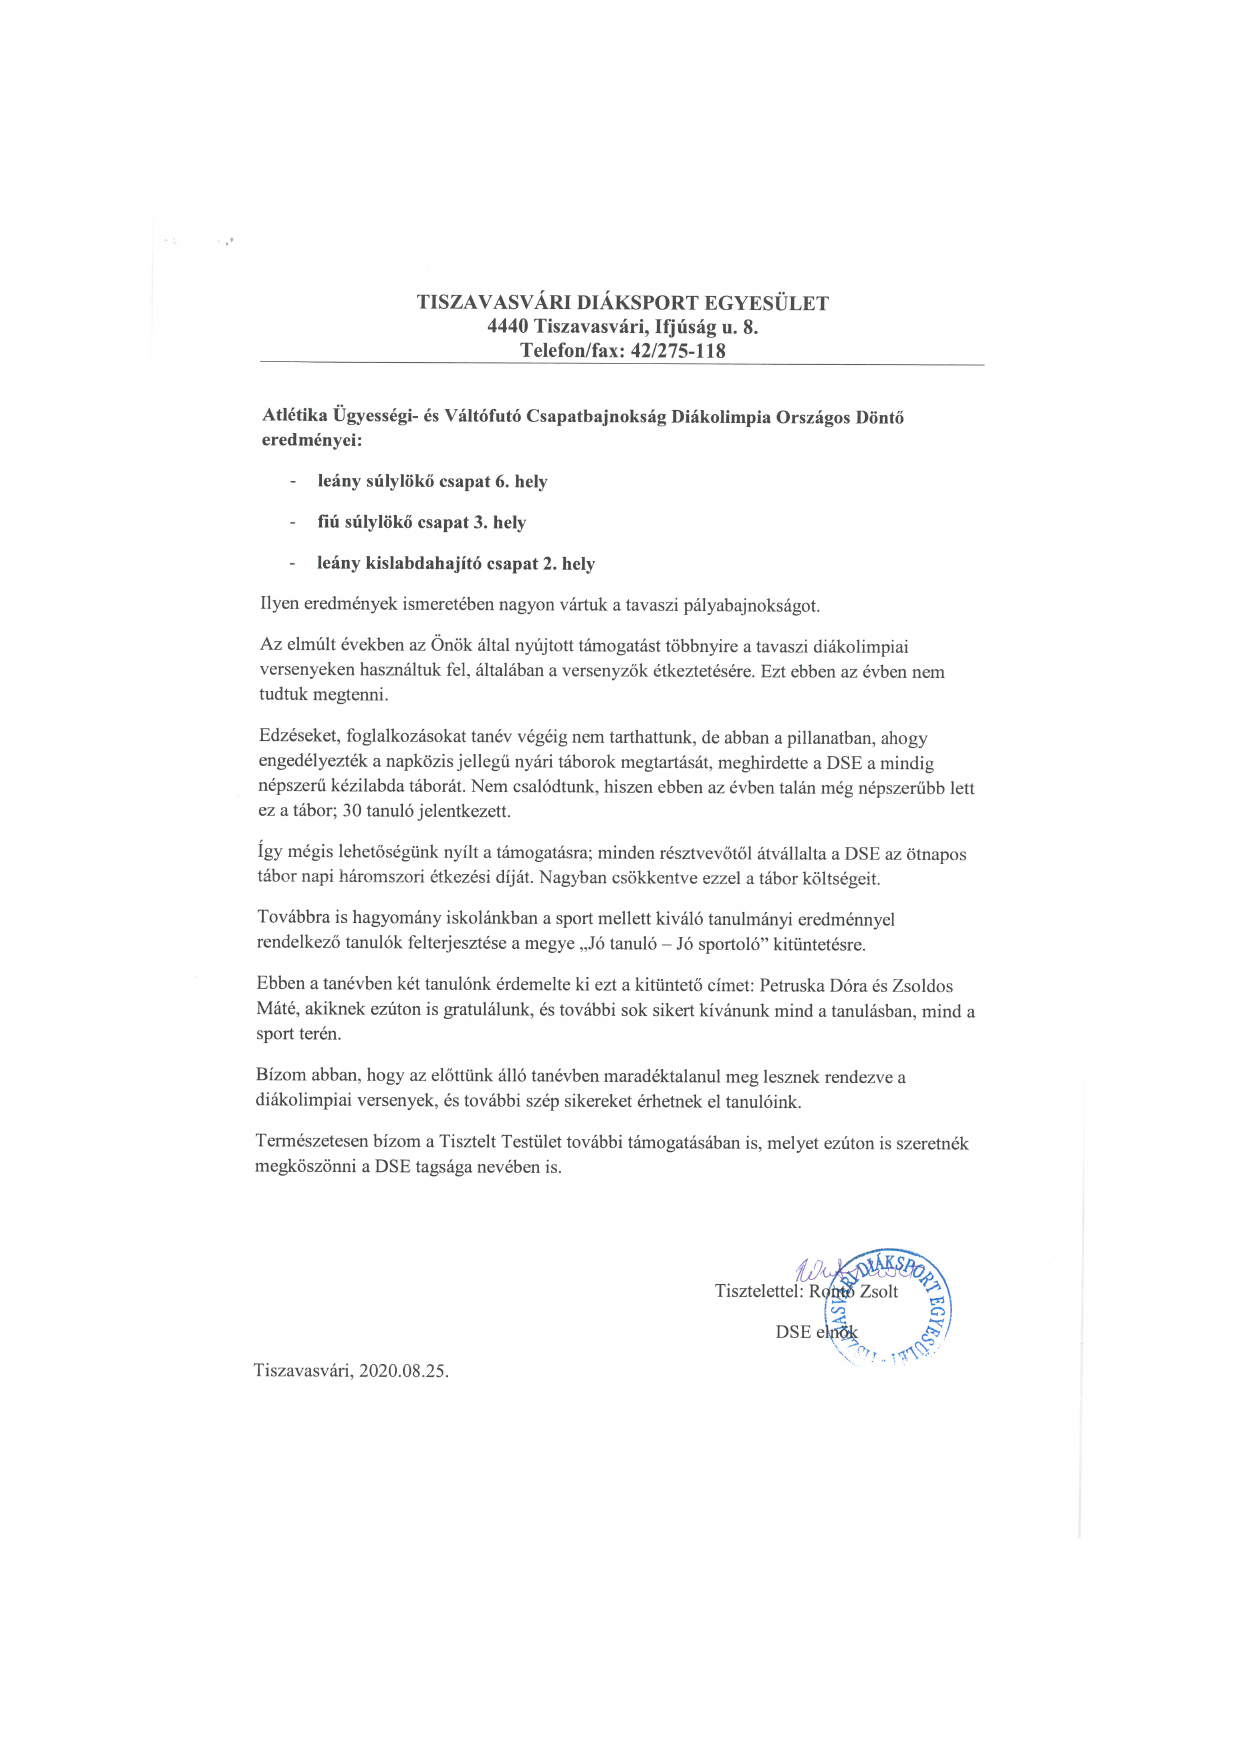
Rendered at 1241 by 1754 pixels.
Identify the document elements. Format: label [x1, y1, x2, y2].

picture [147, 205, 1093, 1542]
